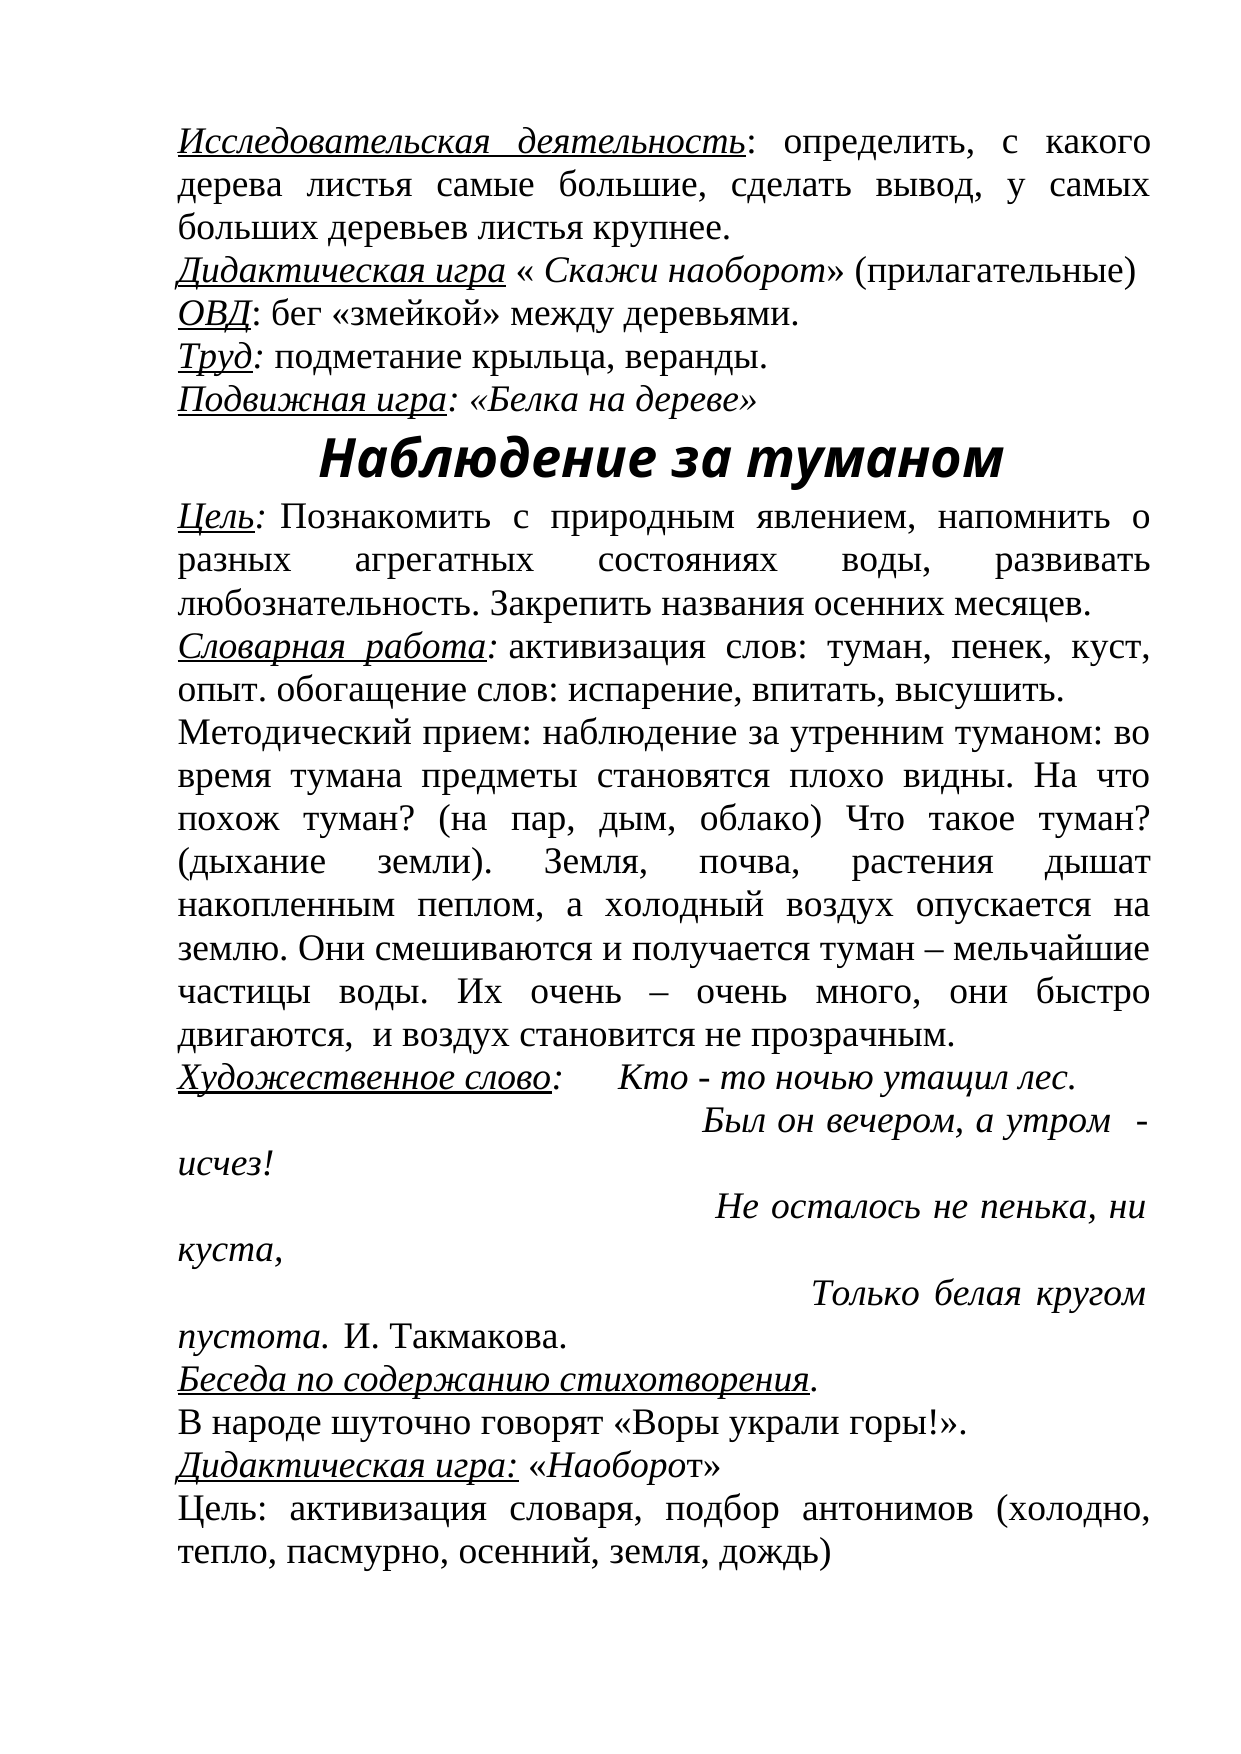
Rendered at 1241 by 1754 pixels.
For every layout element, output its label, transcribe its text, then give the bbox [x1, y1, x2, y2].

text Не осталось не пенька, ни куста, [177, 1184, 1152, 1270]
text Цель: активизация словаря, подбор антонимов (холодно, тепло, пасмурно, осенний, земля, дождь) [177, 1486, 1152, 1572]
text Художественное слово: Кто - то ночью утащил лес. [177, 1054, 1152, 1097]
text В народе шуточно говорят «Воры украли горы!». [177, 1399, 1152, 1442]
text Подвижная игра: «Белка на дереве» [177, 377, 1152, 420]
text Словарная работа: активизация слов: туман, пенек, куст, опыт. обогащение слов: испарение, впитать, высушить. [177, 623, 1152, 709]
text Дидактическая игра « Скажи наоборот» (прилагательные) [177, 247, 1152, 291]
text ОВД: бег «змейкой» между деревьями. [177, 291, 1152, 334]
text Наблюдение за туманом [177, 420, 1152, 494]
text Беседа по содержанию стихотворения. [177, 1356, 1152, 1399]
text Методический прием: наблюдение за утренним туманом: во время тумана предметы становятся плохо видны. На что похож туман? (на пар, дым, облако) Что такое туман? (дыхание земли). Земля, почва, растения дышат накопленным пеплом, а холодный воздух опускается на землю. Они смешиваются и получается туман – мельчайшие частицы воды. Их очень – очень много, они быстро двигаются, и воздух становится не прозрачным. [177, 709, 1152, 1054]
text Был он вечером, а утром - исчез! [177, 1097, 1152, 1184]
text Дидактическая игра: «Наоборот» [177, 1442, 1152, 1486]
text Исследовательская деятельность: определить, с какого дерева листья самые большие, сделать вывод, у самых больших деревьев листья крупнее. [177, 118, 1152, 247]
text Только белая кругом пустота. И. Такмакова. [177, 1270, 1152, 1356]
text Труд: подметание крыльца, веранды. [177, 334, 1152, 377]
text Цель: Познакомить с природным явлением, напомнить о разных агрегатных состояниях воды, развивать любознательность. Закрепить названия осенних месяцев. [177, 494, 1152, 623]
